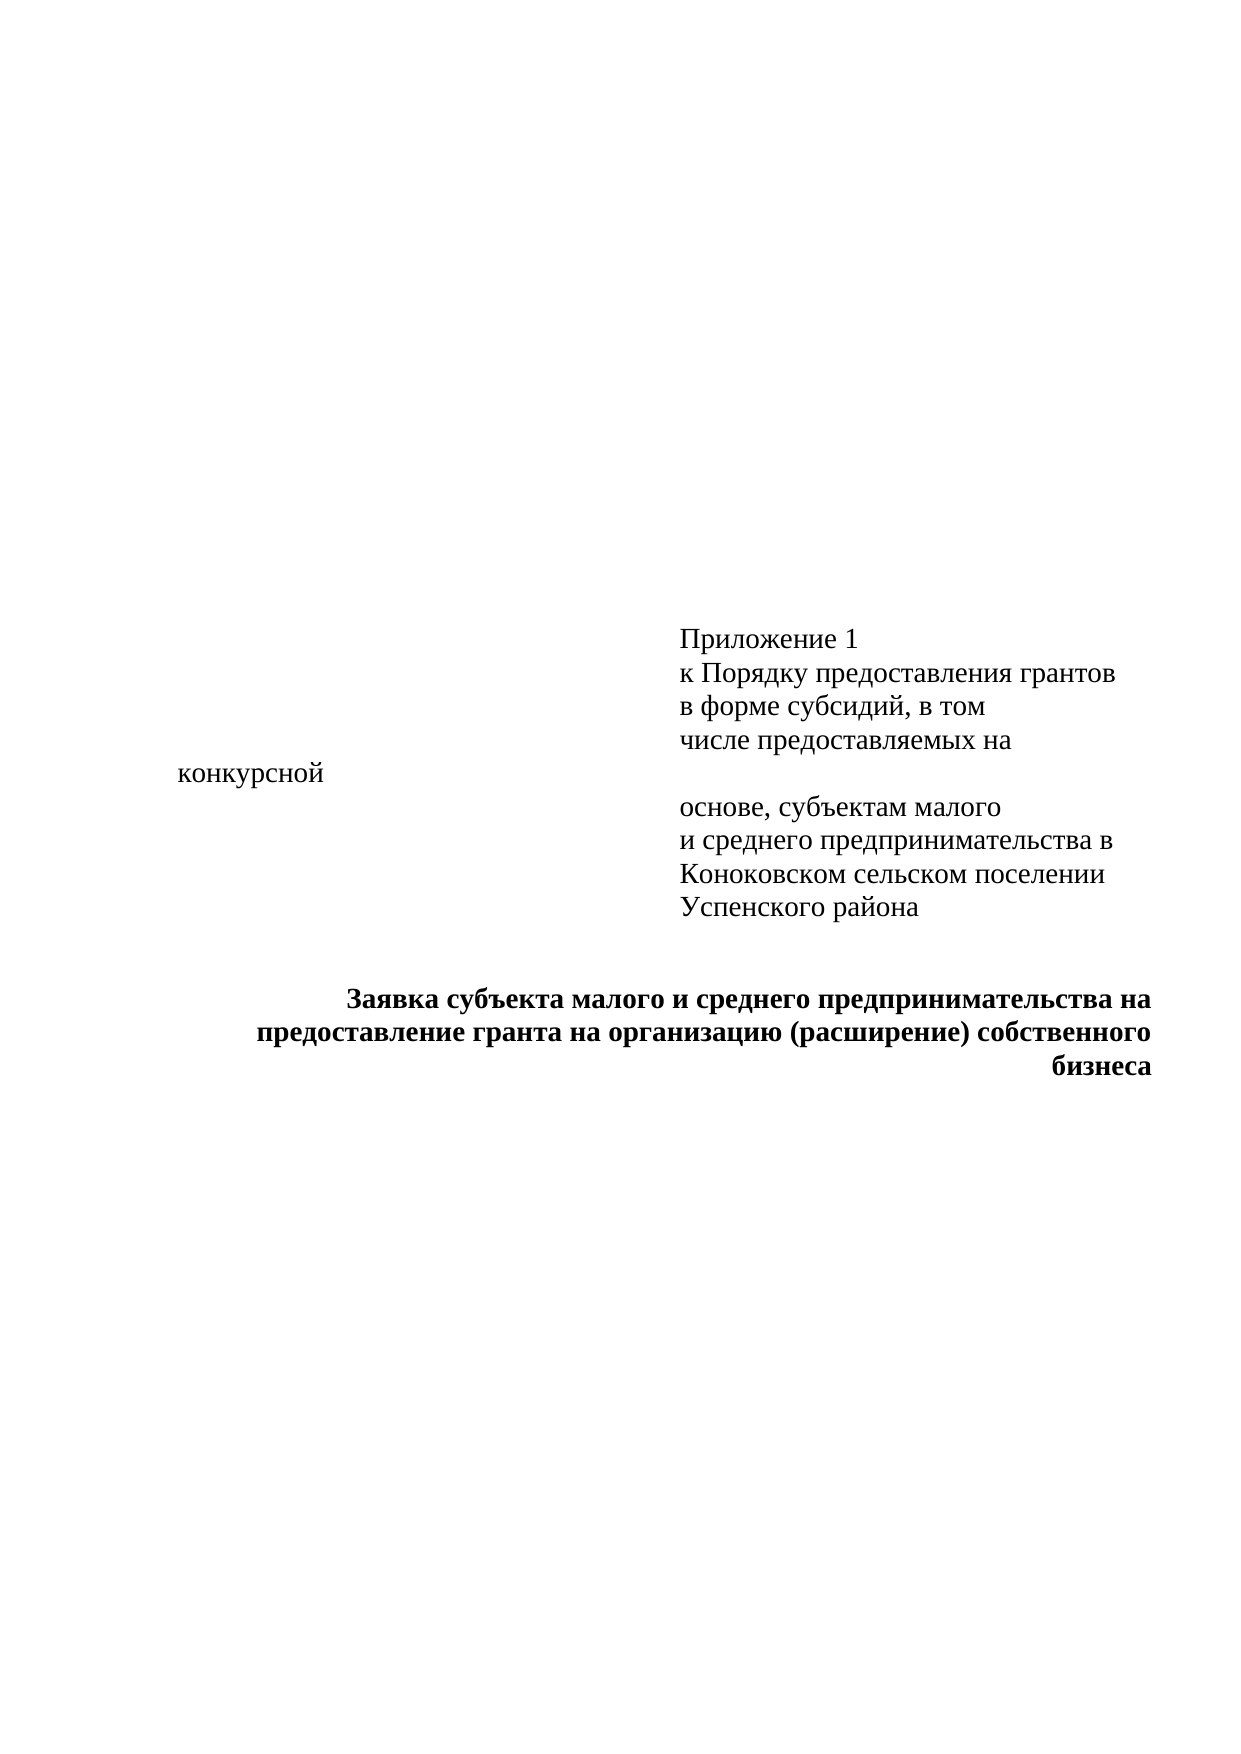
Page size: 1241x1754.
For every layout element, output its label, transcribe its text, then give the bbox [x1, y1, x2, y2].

text и среднего предпринимательства в [177, 822, 1152, 856]
text к Порядку предоставления грантов [177, 655, 1152, 688]
text числе предоставляемых на конкурсной [177, 722, 1152, 789]
text Успенского района [177, 889, 1152, 923]
text Коноковском сельском поселении [177, 856, 1152, 889]
text Заявка субъекта малого и среднего предпринимательства на предоставление гранта на организацию (расширение) собственного бизнеса [177, 981, 1152, 1082]
text в форме субсидий, в том [177, 688, 1152, 722]
text Приложение 1 [177, 621, 1152, 655]
text основе, субъектам малого [177, 789, 1152, 822]
